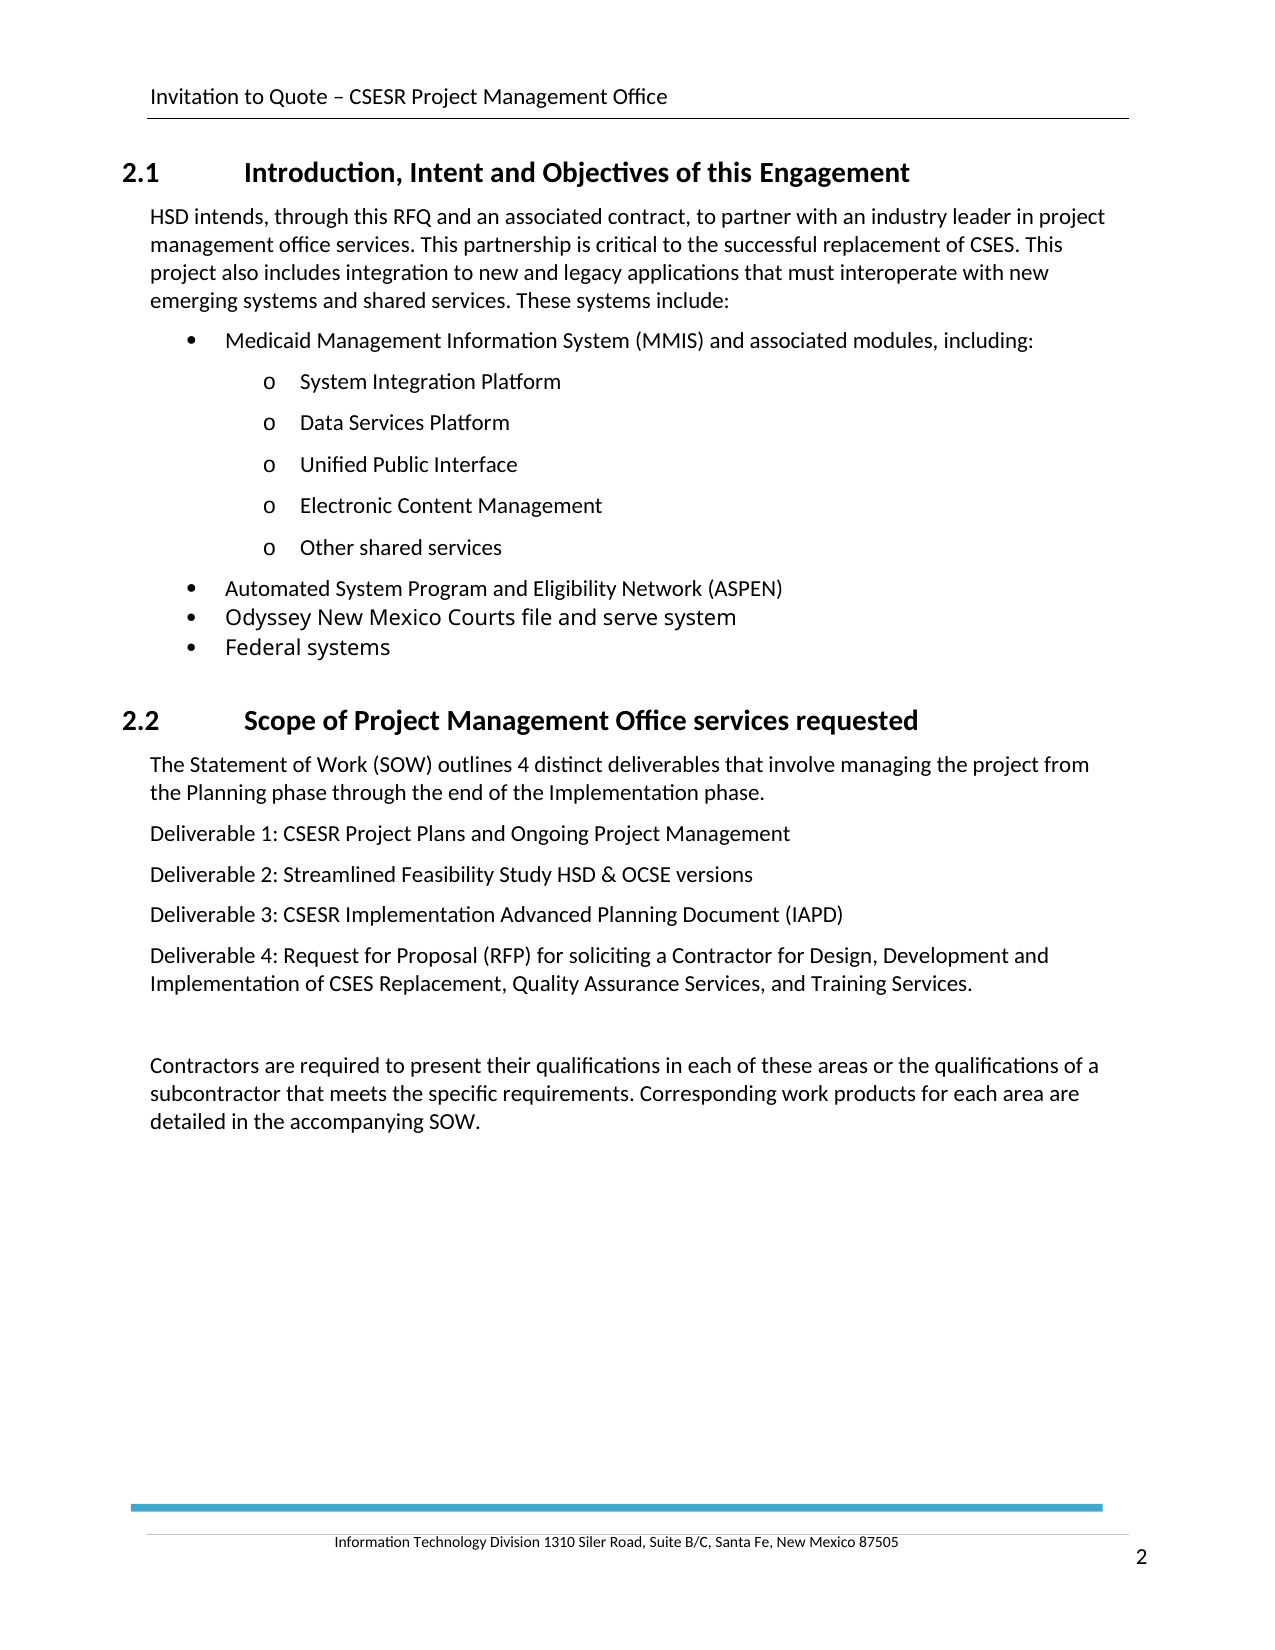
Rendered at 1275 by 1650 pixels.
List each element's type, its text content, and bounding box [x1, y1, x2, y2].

text Deliverable 1: CSESR Project Plans and Ongoing Project Management [150, 819, 1118, 847]
list Medicaid Management Information System (MMIS) and associated modules, including: [187, 326, 1117, 354]
text The Statement of Work (SOW) outlines 4 distinct deliverables that involve managing the project from the Planning phase through the end of the Implementation phase. [150, 750, 1118, 806]
subtitle Scope of Project Management Office services requested [122, 702, 1137, 738]
list Unified Public Interface [262, 450, 1117, 479]
list Odyssey New Mexico Courts file and serve system [187, 602, 1137, 632]
text Deliverable 4: Request for Proposal (RFP) for soliciting a Contractor for Design, Development and Implementation of CSES Replacement, Quality Assurance Services, and Training Services. [150, 941, 1118, 997]
list Federal systems [187, 632, 1137, 662]
text Contractors are required to present their qualifications in each of these areas or the qualifications of a subcontractor that meets the specific requirements. Corresponding work products for each area are detailed in the accompanying SOW. [150, 1051, 1118, 1135]
list Electronic Content Management [262, 491, 1117, 520]
text Deliverable 2: Streamlined Feasibility Study HSD & OCSE versions [150, 860, 1118, 888]
text Deliverable 3: CSESR Implementation Advanced Planning Document (IAPD) [150, 901, 1118, 928]
list Automated System Program and Eligibility Network (ASPEN) [187, 574, 1117, 602]
text HSD intends, through this RFQ and an associated contract, to partner with an industry leader in project management office services. This partnership is critical to the successful replacement of CSES. This project also includes integration to new and legacy applications that must interoperate with new emerging systems and shared services. These systems include: [150, 202, 1117, 314]
list System Integration Platform [262, 367, 1117, 396]
list Data Services Platform [262, 408, 1117, 437]
subtitle Introduction, Intent and Objectives of this Engagement [122, 154, 1137, 190]
list Other shared services [262, 533, 1117, 562]
